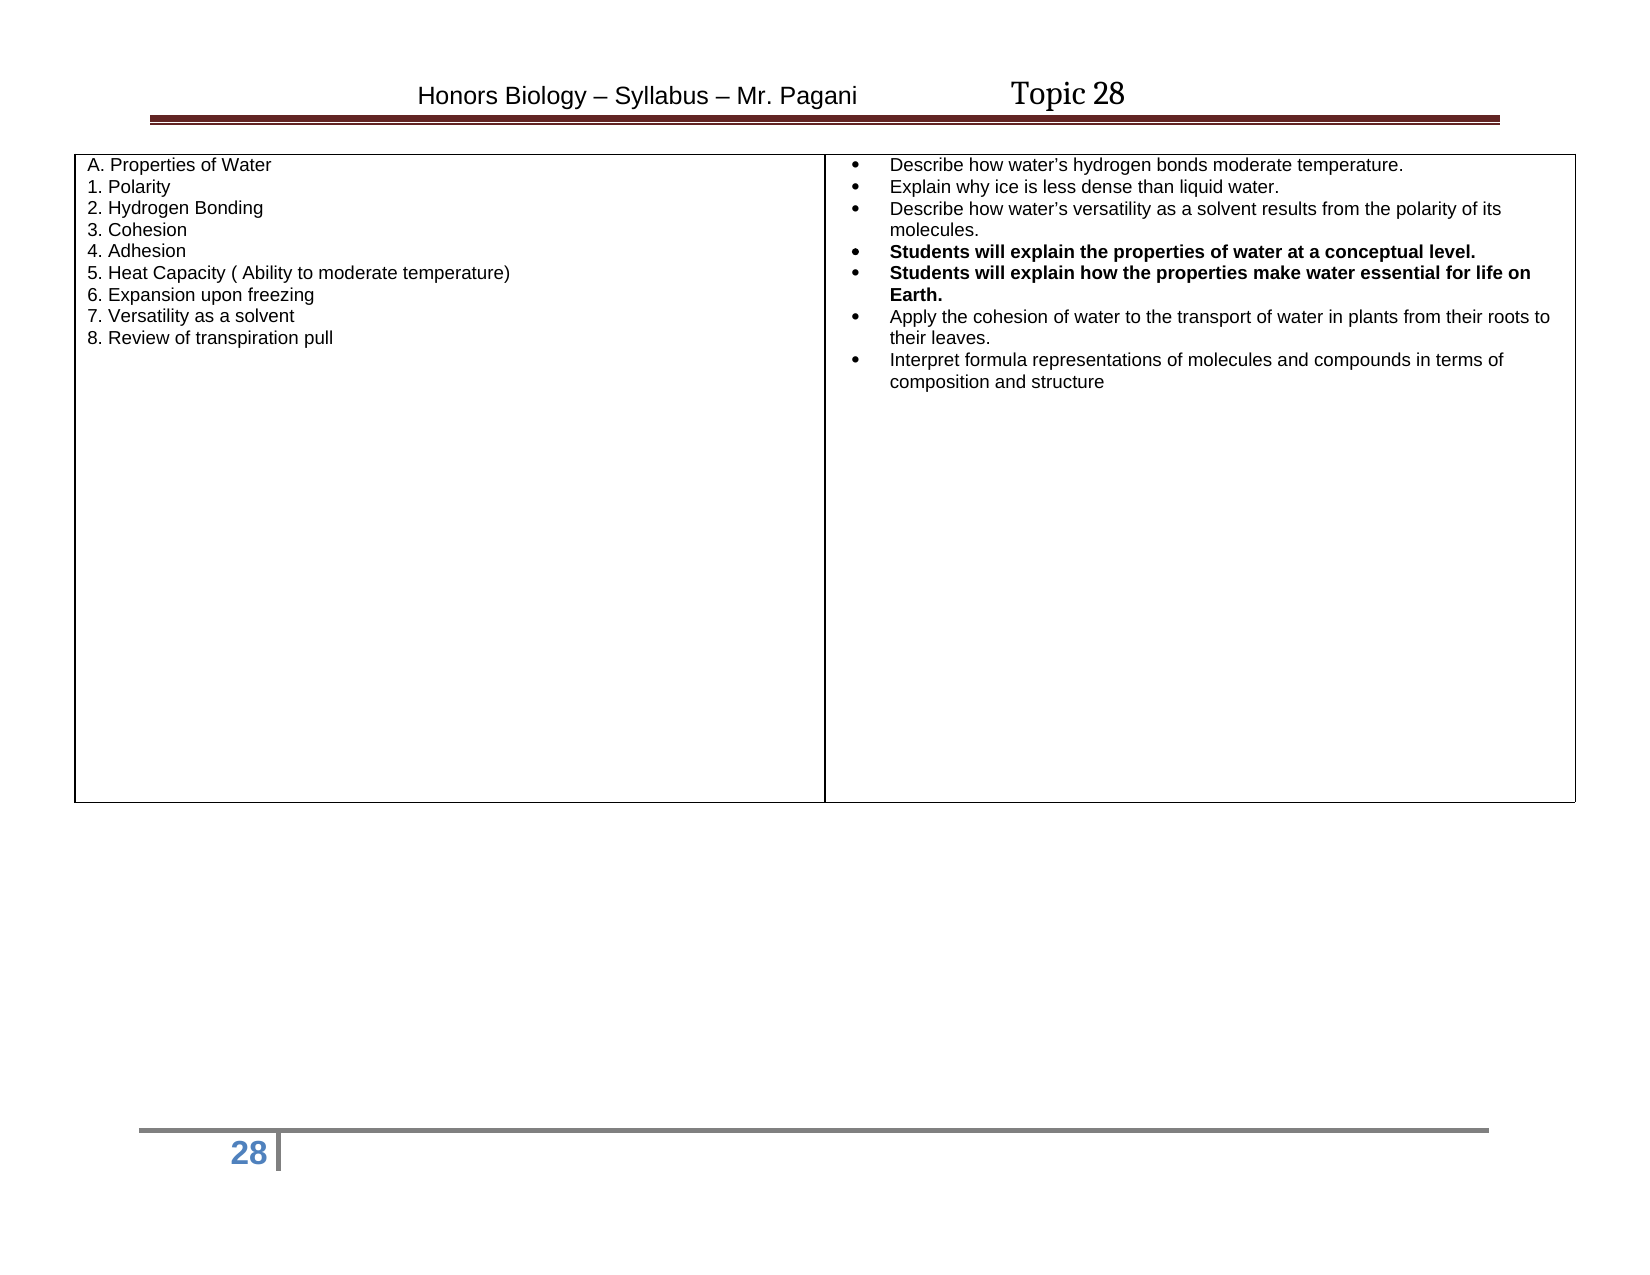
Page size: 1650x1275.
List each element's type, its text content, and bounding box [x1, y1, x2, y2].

table_header Describe how water’s hydrogen bonds moderate temperature. Explain why ice is less dense than liquid water. Describe how water’s versatility as a solvent results from the polarity of its molecules. Students will explain the properties of water at a conceptual level. Students will explain how the properties make water essential for life on Earth. Apply the cohesion of water to the transport of water in plants from their roots to their leaves. Interpret formula representations of molecules and compounds in terms of composition and structure [826, 155, 1575, 802]
table_header Properties of Water Polarity Hydrogen Bonding Cohesion Adhesion Heat Capacity ( Ability to moderate temperature) Expansion upon freezing Versatility as a solvent Review of transpiration pull [76, 155, 824, 802]
